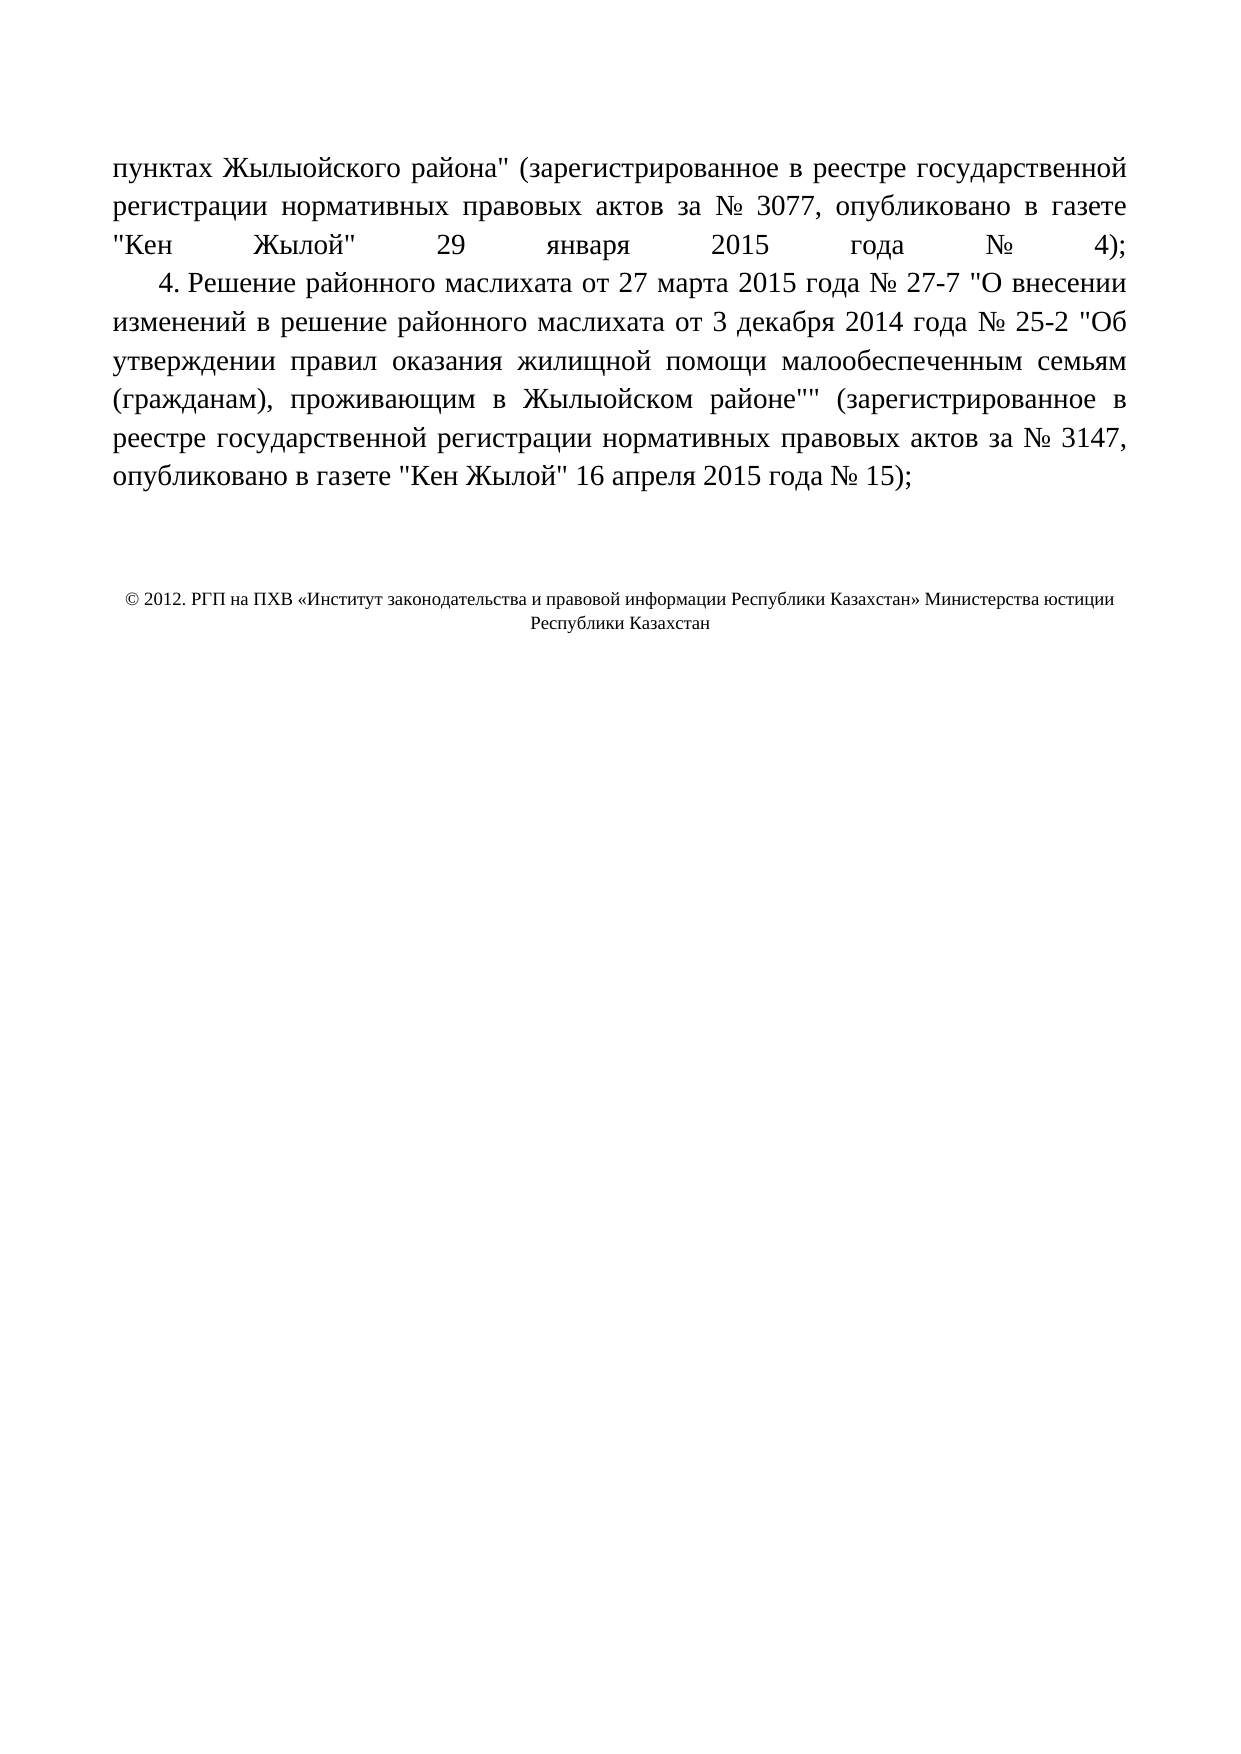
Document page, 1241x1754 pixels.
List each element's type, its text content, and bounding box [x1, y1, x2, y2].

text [112, 150, 1128, 492]
text © 2012. РГП на ПХВ «Институт законодательства и правовой информации Республики Казахстан» Министерства юстиции Республики Казахстан [112, 587, 1128, 634]
